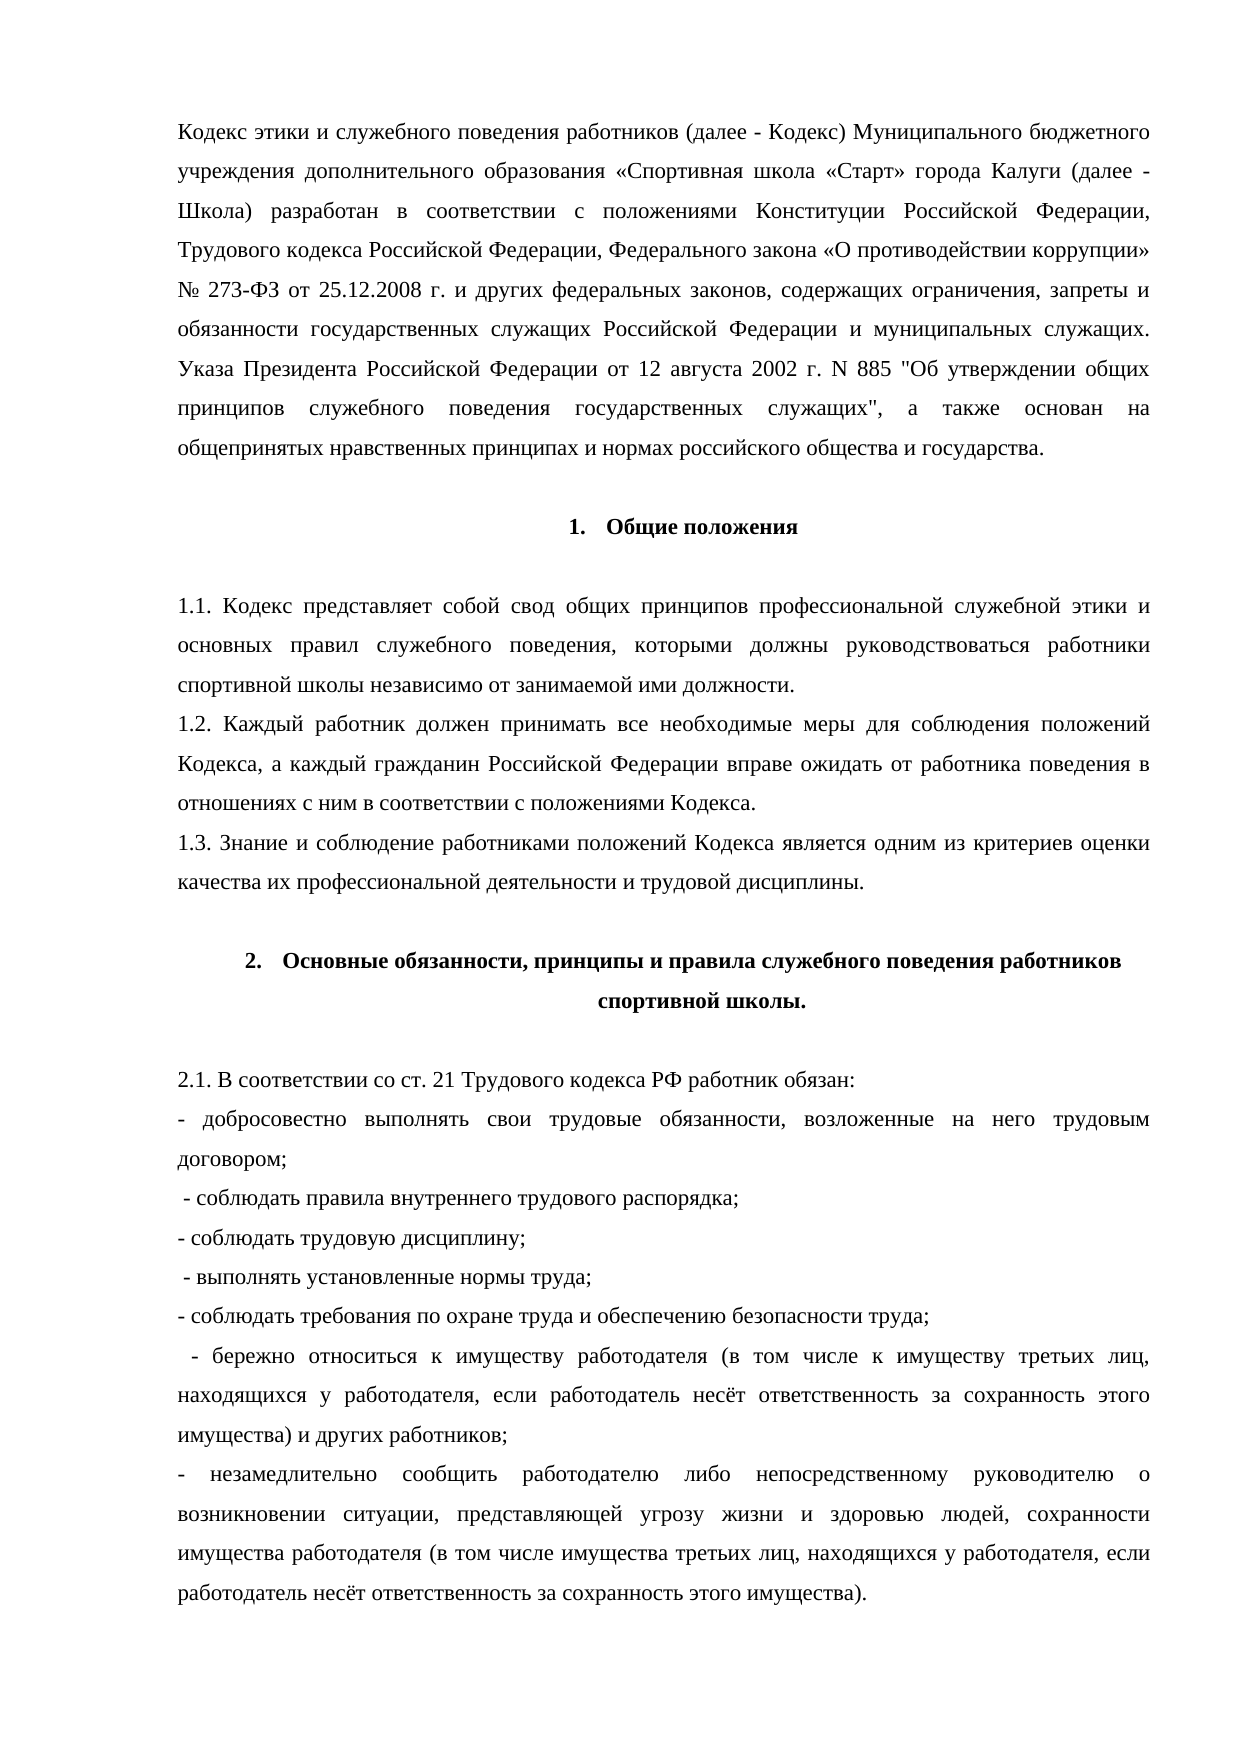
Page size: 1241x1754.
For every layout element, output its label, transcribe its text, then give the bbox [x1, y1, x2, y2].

text Кодекс этики и служебного поведения работников (далее - Кодекс) Муниципального бюджетного учреждения дополнительного образования «Спортивная школа «Старт» города Калуги (далее - Школа) разработан в соответствии с положениями Конституции Российской Федерации, Трудового кодекса Российской Федерации, Федерального закона «О противодействии коррупции» № 273-ФЗ от 25.12.2008 г. и других федеральных законов, содержащих ограничения, запреты и обязанности государственных служащих Российской Федерации и муниципальных служащих. Указа Президента Российской Федерации от 12 августа 2002 г. N 885 "Об утверждении общих принципов служебного поведения государственных служащих", а также основан на общепринятых нравственных принципах и нормах российского общества и государства. [177, 118, 1152, 460]
text 1.1. Кодекс представляет собой свод общих принципов профессиональной служебной этики и основных правил служебного поведения, которыми должны руководствоваться работники спортивной школы независимо от занимаемой ими должности. [177, 592, 1152, 697]
list Общие положения [215, 513, 1152, 539]
text 1.2. Каждый работник должен принимать все необходимые меры для соблюдения положений Кодекса, а каждый гражданин Российской Федерации вправе ожидать от работника поведения в отношениях с ним в соответствии с положениями Кодекса. [177, 710, 1152, 816]
text - бережно относиться к имуществу работодателя (в том числе к имуществу третьих лиц, находящихся у работодателя, если работодатель несёт ответственность за сохранность этого имущества) и других работников; [177, 1342, 1152, 1447]
text - выполнять установленные нормы труда; [177, 1263, 1152, 1289]
text - соблюдать трудовую дисциплину; [177, 1223, 1152, 1250]
text - незамедлительно сообщить работодателю либо непосредственному руководителю о возникновении ситуации, представляющей угрозу жизни и здоровью людей, сохранности имущества работодателя (в том числе имущества третьих лиц, находящихся у работодателя, если работодатель несёт ответственность за сохранность этого имущества). [177, 1460, 1152, 1605]
text - соблюдать требования по охране труда и обеспечению безопасности труда; [177, 1302, 1152, 1329]
text - добросовестно выполнять свои трудовые обязанности, возложенные на него трудовым договором; [177, 1105, 1152, 1171]
text - соблюдать правила внутреннего трудового распорядка; [177, 1184, 1152, 1210]
list Основные обязанности, принципы и правила служебного поведения работников спортивной школы. [215, 947, 1152, 1013]
text 1.3. Знание и соблюдение работниками положений Кодекса является одним из критериев оценки качества их профессиональной деятельности и трудовой дисциплины. [177, 829, 1152, 894]
text 2.1. В соответствии со ст. 21 Трудового кодекса РФ работник обязан: [177, 1066, 1152, 1092]
